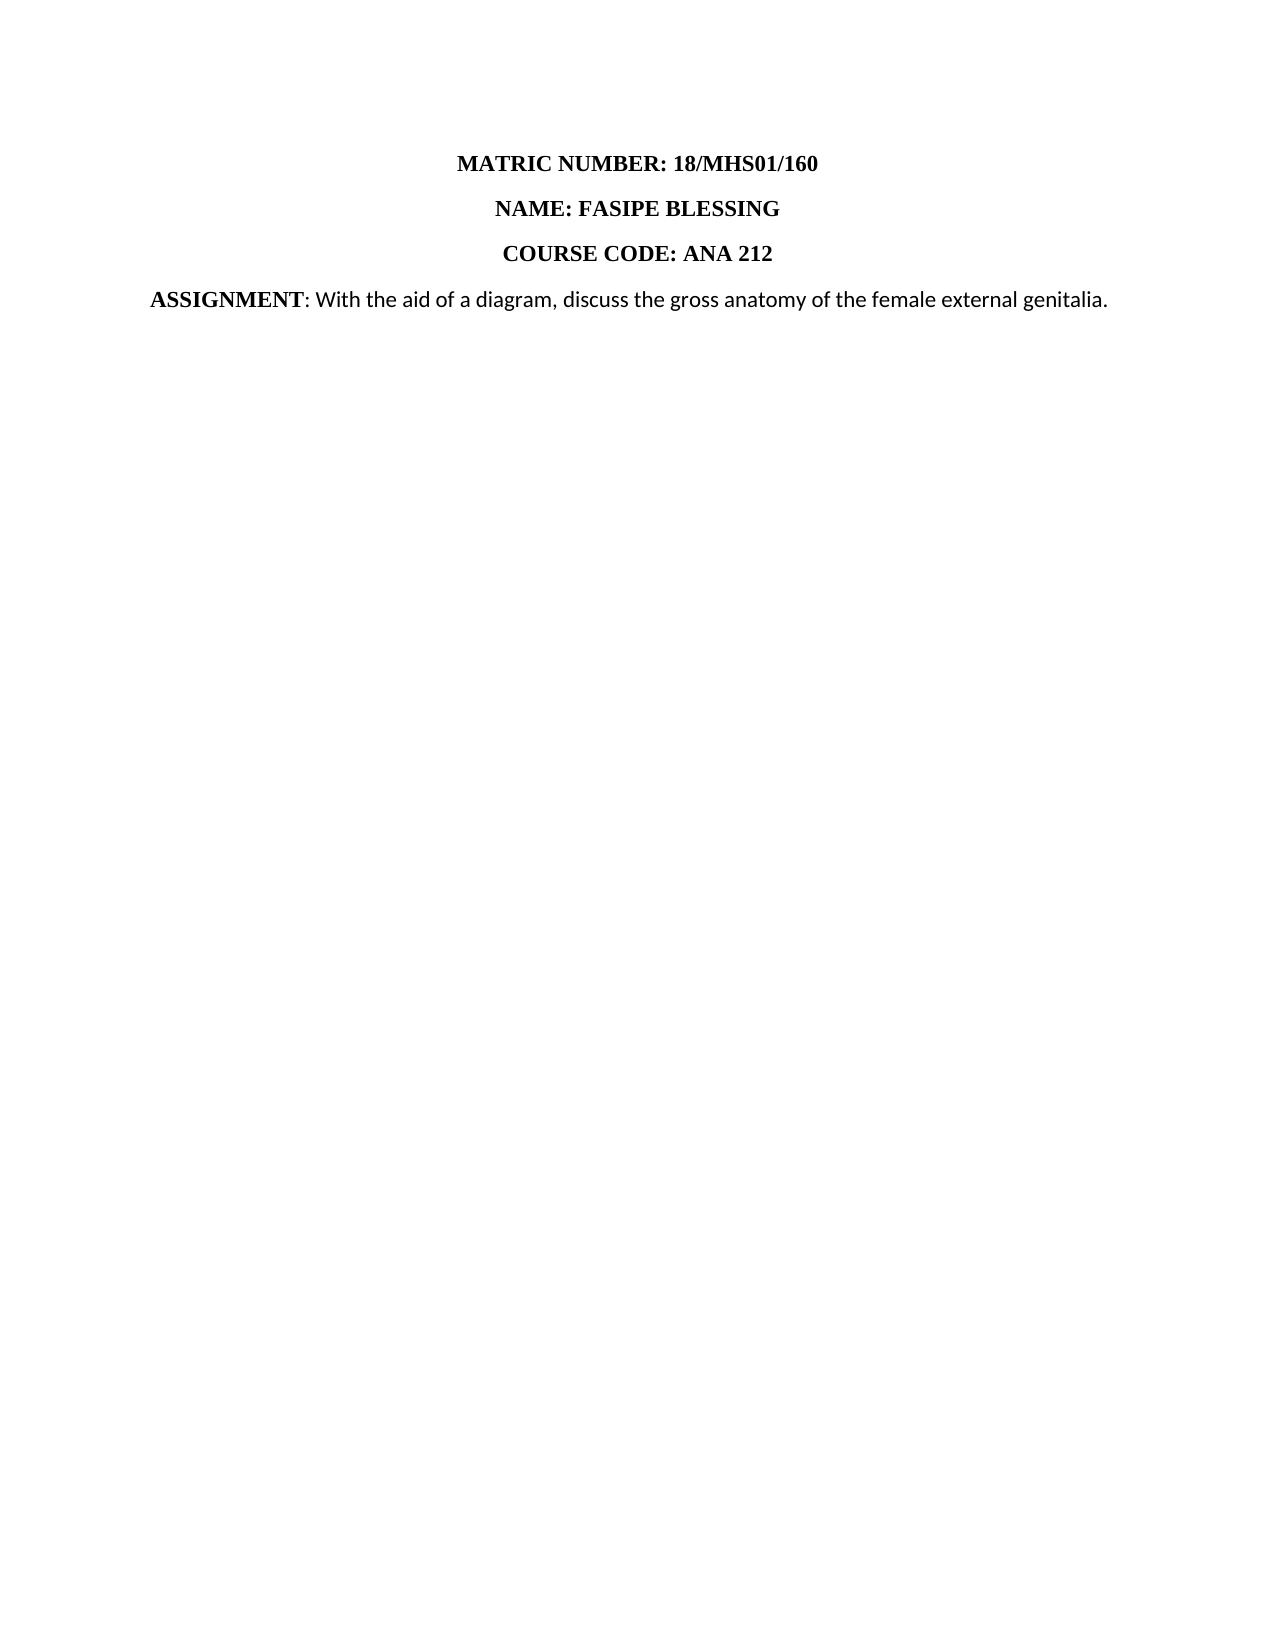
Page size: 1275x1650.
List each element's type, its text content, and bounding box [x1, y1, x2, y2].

text ASSIGNMENT: With the aid of a diagram, discuss the gross anatomy of the female external genitalia. [150, 285, 1125, 313]
text COURSE CODE: ANA 212 [150, 240, 1125, 267]
text MATRIC NUMBER: 18/MHS01/160 [150, 150, 1125, 176]
text NAME: FASIPE BLESSING [150, 195, 1125, 221]
